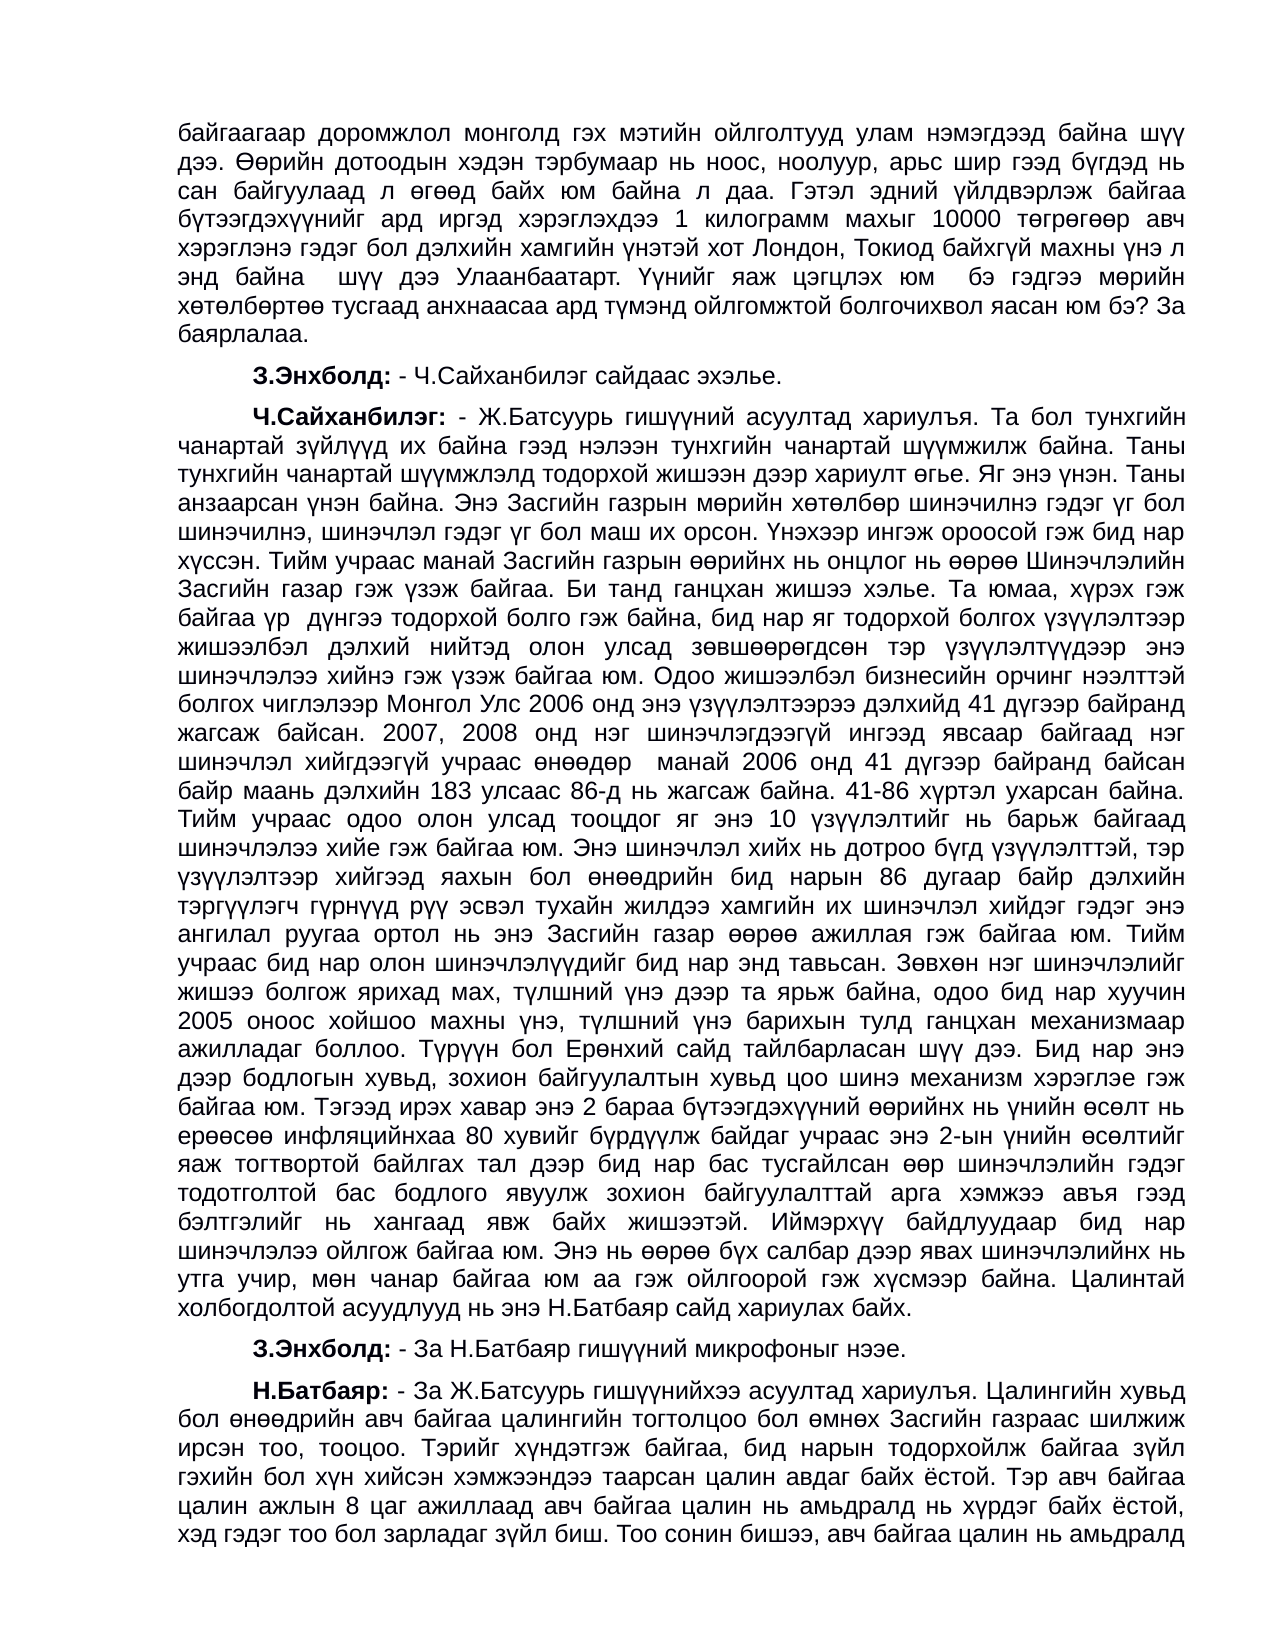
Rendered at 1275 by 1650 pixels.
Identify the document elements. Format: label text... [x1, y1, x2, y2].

text Ч.Сайханбилэг: - Ж.Батсуурь гишүүний асуултад хариулъя. Та бол тунхгийн чанартай зүйлүүд их байна гээд нэлээн тунхгийн чанартай шүүмжилж байна. Таны тунхгийн чанартай шүүмжлэлд тодорхой жишээн дээр хариулт өгье. Яг энэ үнэн. Таны анзаарсан үнэн байна. Энэ Засгийн газрын мөрийн хөтөлбөр шинэчилнэ гэдэг үг бол шинэчилнэ, шинэчлэл гэдэг үг бол маш их орсон. Үнэхээр ингэж ороосой гэж бид нар хүссэн. Тийм учраас манай Засгийн газрын өөрийнх нь онцлог нь өөрөө Шинэчлэлийн Засгийн газар гэж үзэж байгаа. Би танд ганцхан жишээ хэлье. Та юмаа, хүрэх гэж байгаа үр дүнгээ тодорхой болго гэж байна, бид нар яг тодорхой болгох үзүүлэлтээр жишээлбэл дэлхий нийтэд олон улсад зөвшөөрөгдсөн тэр үзүүлэлтүүдээр энэ шинэчлэлээ хийнэ гэж үзэж байгаа юм. Одоо жишээлбэл бизнесийн орчинг нээлттэй болгох чиглэлээр Монгол Улс 2006 онд энэ үзүүлэлтээрээ дэлхийд 41 дүгээр байранд жагсаж байсан. 2007, 2008 онд нэг шинэчлэгдээгүй ингээд явсаар байгаад нэг шинэчлэл хийгдээгүй учраас өнөөдөр манай 2006 онд 41 дүгээр байранд байсан байр маань дэлхийн 183 улсаас 86-д нь жагсаж байна. 41-86 хүртэл ухарсан байна. Тийм учраас одоо олон улсад тооцдог яг энэ 10 үзүүлэлтийг нь барьж байгаад шинэчлэлээ хийе гэж байгаа юм. Энэ шинэчлэл хийх нь дотроо бүгд үзүүлэлттэй, тэр үзүүлэлтээр хийгээд яахын бол өнөөдрийн бид нарын 86 дугаар байр дэлхийн тэргүүлэгч гүрнүүд рүү эсвэл тухайн жилдээ хамгийн их шинэчлэл хийдэг гэдэг энэ ангилал руугаа ортол нь энэ Засгийн газар өөрөө ажиллая гэж байгаа юм. Тийм учраас бид нар олон шинэчлэлүүдийг бид нар энд тавьсан. Зөвхөн нэг шинэчлэлийг жишээ болгож ярихад мах, түлшний үнэ дээр та ярьж байна, одоо бид нар хуучин 2005 оноос хойшоо махны үнэ, түлшний үнэ барихын тулд ганцхан механизмаар ажилладаг боллоо. Түрүүн бол Ерөнхий сайд тайлбарласан шүү дээ. Бид нар энэ дээр бодлогын хувьд, зохион байгуулалтын хувьд цоо шинэ механизм хэрэглэе гэж байгаа юм. Тэгээд ирэх хавар энэ 2 бараа бүтээгдэхүүний өөрийнх нь үнийн өсөлт нь ерөөсөө инфляцийнхаа 80 хувийг бүрдүүлж байдаг учраас энэ 2-ын үнийн өсөлтийг яаж тогтвортой байлгах тал дээр бид нар бас тусгайлсан өөр шинэчлэлийн гэдэг тодотголтой бас бодлого явуулж зохион байгуулалттай арга хэмжээ авъя гээд бэлтгэлийг нь хангаад явж байх жишээтэй. Иймэрхүү байдлуудаар бид нар шинэчлэлээ ойлгож байгаа юм. Энэ нь өөрөө бүх салбар дээр явах шинэчлэлийнх нь утга учир, мөн чанар байгаа юм аа гэж ойлгоорой гэж хүсмээр байна. Цалинтай холбогдолтой асуудлууд нь энэ Н.Батбаяр сайд хариулах байх. [177, 402, 1186, 1322]
text З.Энхболд: - За Н.Батбаяр гишүүний микрофоныг нээе. [177, 1334, 1186, 1363]
text З.Энхболд: - Ч.Сайханбилэг сайдаас эхэлье. [177, 361, 1186, 389]
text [177, 118, 1186, 348]
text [177, 1376, 1186, 1548]
